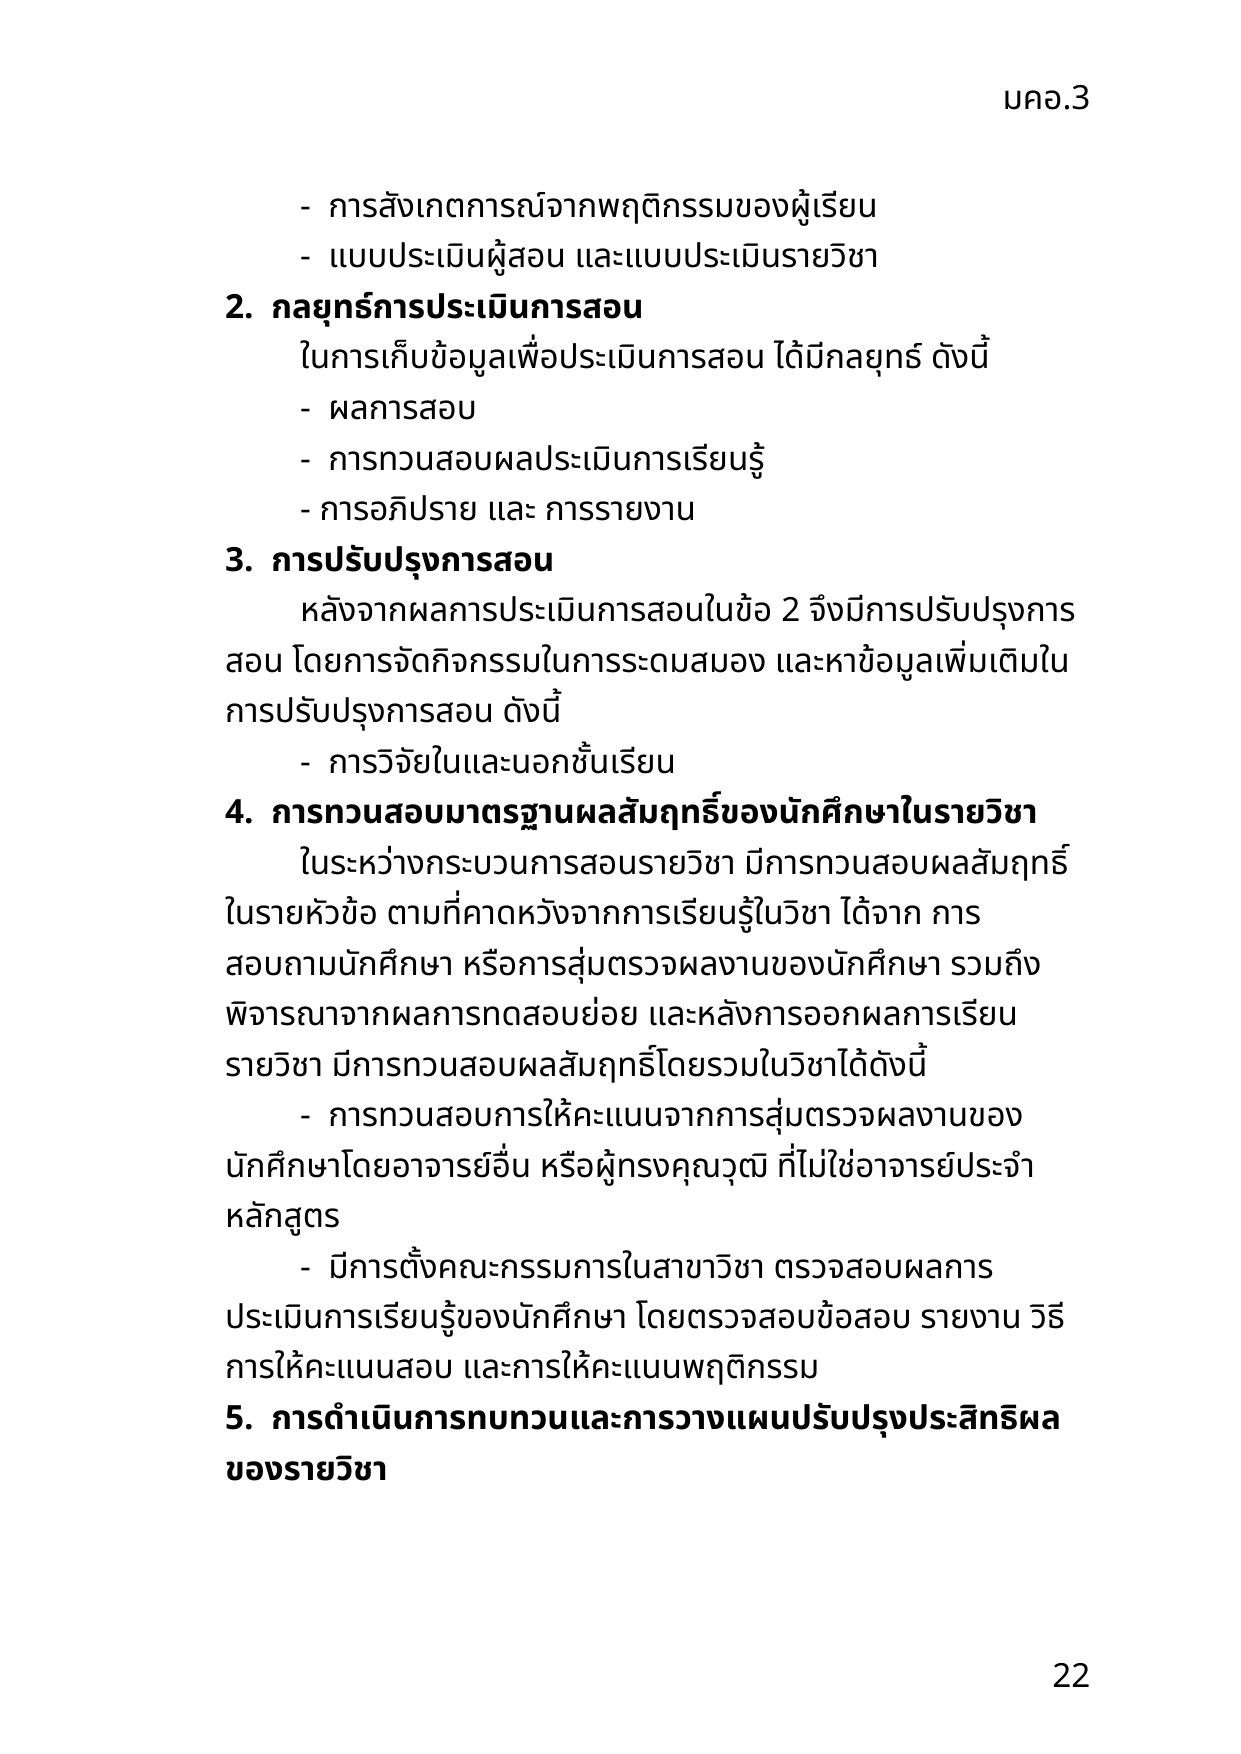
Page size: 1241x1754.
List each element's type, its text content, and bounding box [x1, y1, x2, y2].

text 2. กลยุทธ์การประเมินการสอน [225, 283, 1090, 333]
text - การสังเกตการณ์จากพฤติกรรมของผู้เรียน [225, 181, 1090, 232]
text - ผลการสอบ [225, 384, 1090, 434]
text - การวิจัยในและนอกชั้นเรียน [225, 738, 1090, 788]
text - การทวนสอบการให้คะแนนจากการสุ่มตรวจผลงานของนักศึกษาโดยอาจารย์อื่น หรือผู้ทรงคุณวุฒิ ที่ไม่ใช่อาจารย์ประจำหลักสูตร [225, 1091, 1090, 1242]
text ในการเก็บข้อมูลเพื่อประเมินการสอน ได้มีกลยุทธ์ ดังนี้ [225, 333, 1090, 384]
text 4. การทวนสอบมาตรฐานผลสัมฤทธิ์ของนักศึกษาในรายวิชา [225, 788, 1090, 839]
text หลังจากผลการประเมินการสอนในข้อ 2 จึงมีการปรับปรุงการสอน โดยการจัดกิจกรรมในการระดมสมอง และหาข้อมูลเพิ่มเติมในการปรับปรุงการสอน ดังนี้ [225, 586, 1090, 738]
text - มีการตั้งคณะกรรมการในสาขาวิชา ตรวจสอบผลการประเมินการเรียนรู้ของนักศึกษา โดยตรวจสอบข้อสอบ รายงาน วิธีการให้คะแนนสอบ และการให้คะแนนพฤติกรรม [225, 1242, 1090, 1394]
text - แบบประเมินผู้สอน และแบบประเมินรายวิชา [225, 232, 1090, 283]
text 5. การดำเนินการทบทวนและการวางแผนปรับปรุงประสิทธิผลของรายวิชา [225, 1394, 1090, 1495]
text - การอภิปราย และ การรายงาน [225, 485, 1090, 536]
text 3. การปรับปรุงการสอน [225, 536, 1090, 586]
text - การทวนสอบผลประเมินการเรียนรู้ [225, 434, 1090, 485]
text ในระหว่างกระบวนการสอนรายวิชา มีการทวนสอบผลสัมฤทธิ์ในรายหัวข้อ ตามที่คาดหวังจากการเรียนรู้ในวิชา ได้จาก การสอบถามนักศึกษา หรือการสุ่มตรวจผลงานของนักศึกษา รวมถึงพิจารณาจากผลการทดสอบย่อย และหลังการออกผลการเรียนรายวิชา มีการทวนสอบผลสัมฤทธิ์โดยรวมในวิชาได้ดังนี้ [225, 839, 1090, 1091]
